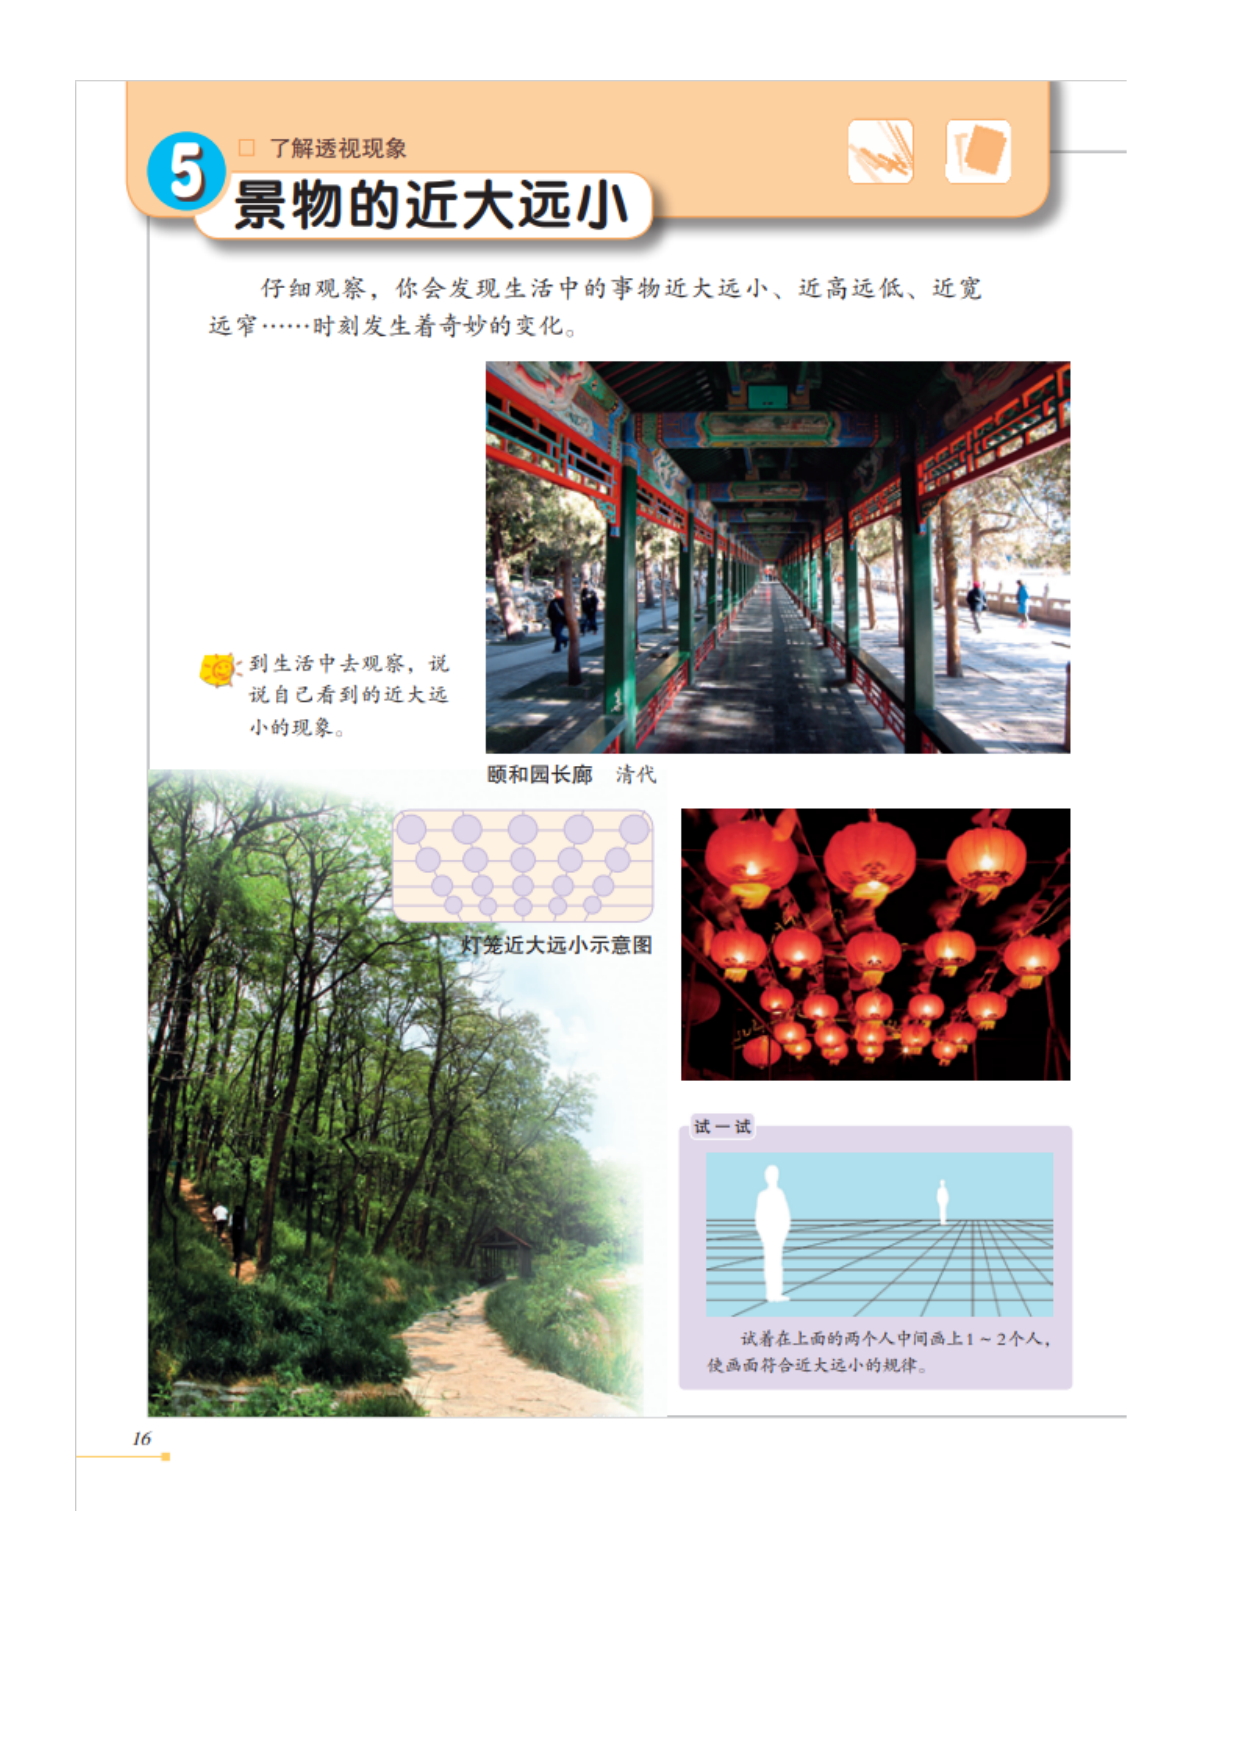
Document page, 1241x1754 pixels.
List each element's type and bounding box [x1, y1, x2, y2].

picture [75, 80, 1127, 1511]
